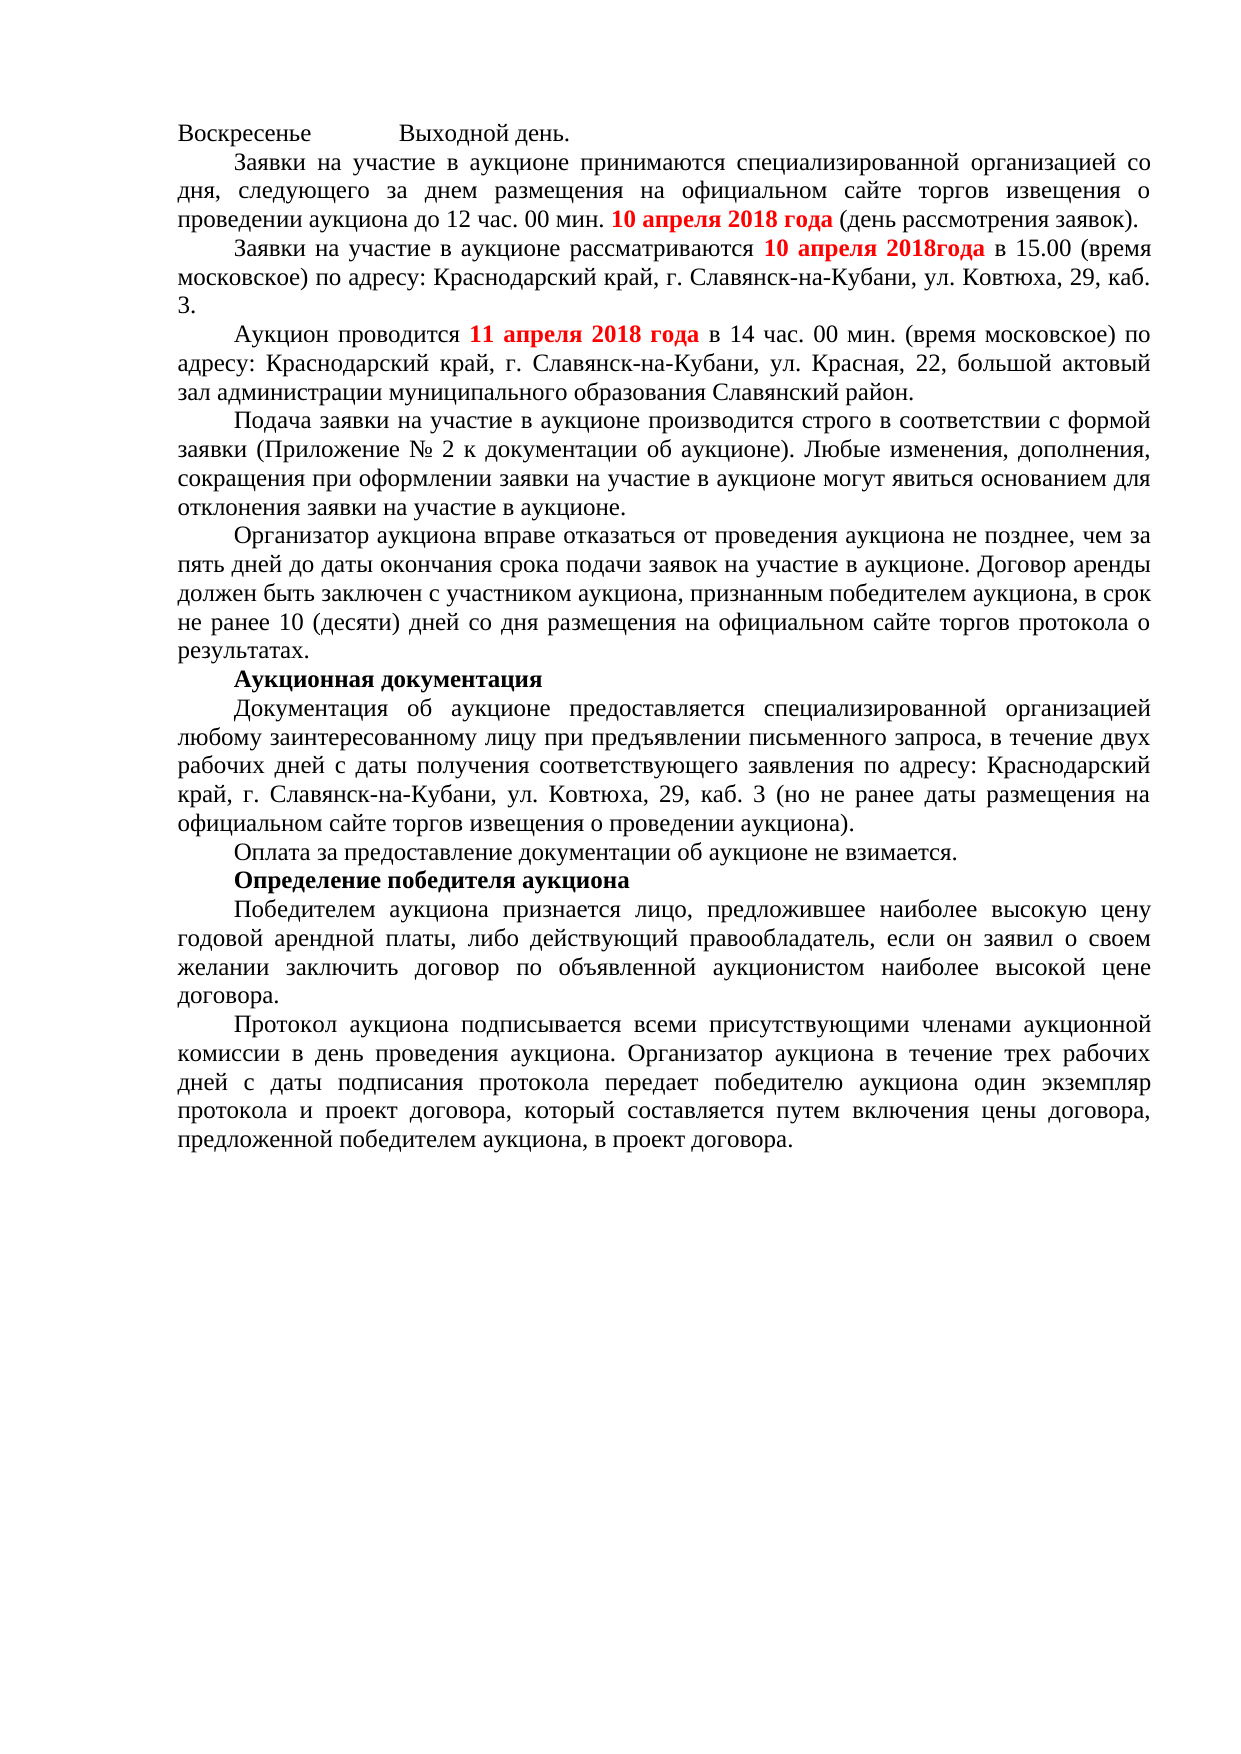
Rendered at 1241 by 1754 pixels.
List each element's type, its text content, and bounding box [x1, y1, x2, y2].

text Протокол аукциона подписывается всеми присутствующими членами аукционной комиссии в день проведения аукциона. Организатор аукциона в течение трех рабочих дней с даты подписания протокола передает победителю аукциона один экземпляр протокола и проект договора, который составляется путем включения цены договора, предложенной победителем аукциона, в проект договора. [177, 1009, 1152, 1153]
text Подача заявки на участие в аукционе производится строго в соответствии с формой заявки (Приложение № 2 к документации об аукционе). Любые изменения, дополнения, сокращения при оформлении заявки на участие в аукционе могут явиться основанием для отклонения заявки на участие в аукционе. [177, 406, 1152, 521]
text Организатор аукциона вправе отказаться от проведения аукциона не позднее, чем за пять дней до даты окончания срока подачи заявок на участие в аукционе. Договор аренды должен быть заключен с участником аукциона, признанным победителем аукциона, в срок не ранее 10 (десяти) дней со дня размещения на официальном сайте торгов протокола о результатах. [177, 521, 1152, 664]
text Документация об аукционе предоставляется специализированной организацией любому заинтересованному лицу при предъявлении письменного запроса, в течение двух рабочих дней с даты получения соответствующего заявления по адресу: Краснодарский край, г. Славянск-на-Кубани, ул. Ковтюха, 29, каб. 3 (но не ранее даты размещения на официальном сайте торгов извещения о проведении аукциона). [177, 693, 1152, 837]
text Заявки на участие в аукционе принимаются специализированной организацией со дня, следующего за днем размещения на официальном сайте торгов извещения о проведении аукциона до 12 час. 00 мин. 10 апреля 2018 года (день рассмотрения заявок). [177, 147, 1152, 233]
text Аукционная документация [177, 664, 1152, 693]
text Оплата за предоставление документации об аукционе не взимается. [177, 837, 1152, 866]
text Заявки на участие в аукционе рассматриваются 10 апреля 2018года в 15.00 (время московское) по адресу: Краснодарский край, г. Славянск-на-Кубани, ул. Ковтюха, 29, каб. 3. [177, 233, 1152, 319]
text Определение победителя аукциона [177, 866, 1152, 894]
text Победителем аукциона признается лицо, предложившее наиболее высокую цену годовой арендной платы, либо действующий правообладатель, если он заявил о своем желании заключить договор по объявленной аукционистом наиболее высокой цене договора. [177, 894, 1152, 1009]
text Воскресенье Выходной день. [177, 118, 1152, 147]
text Аукцион проводится 11 апреля 2018 года в 14 час. 00 мин. (время московское) по адресу: Краснодарский край, г. Славянск-на-Кубани, ул. Красная, 22, большой актовый зал администрации муниципального образования Славянский район. [177, 319, 1152, 406]
